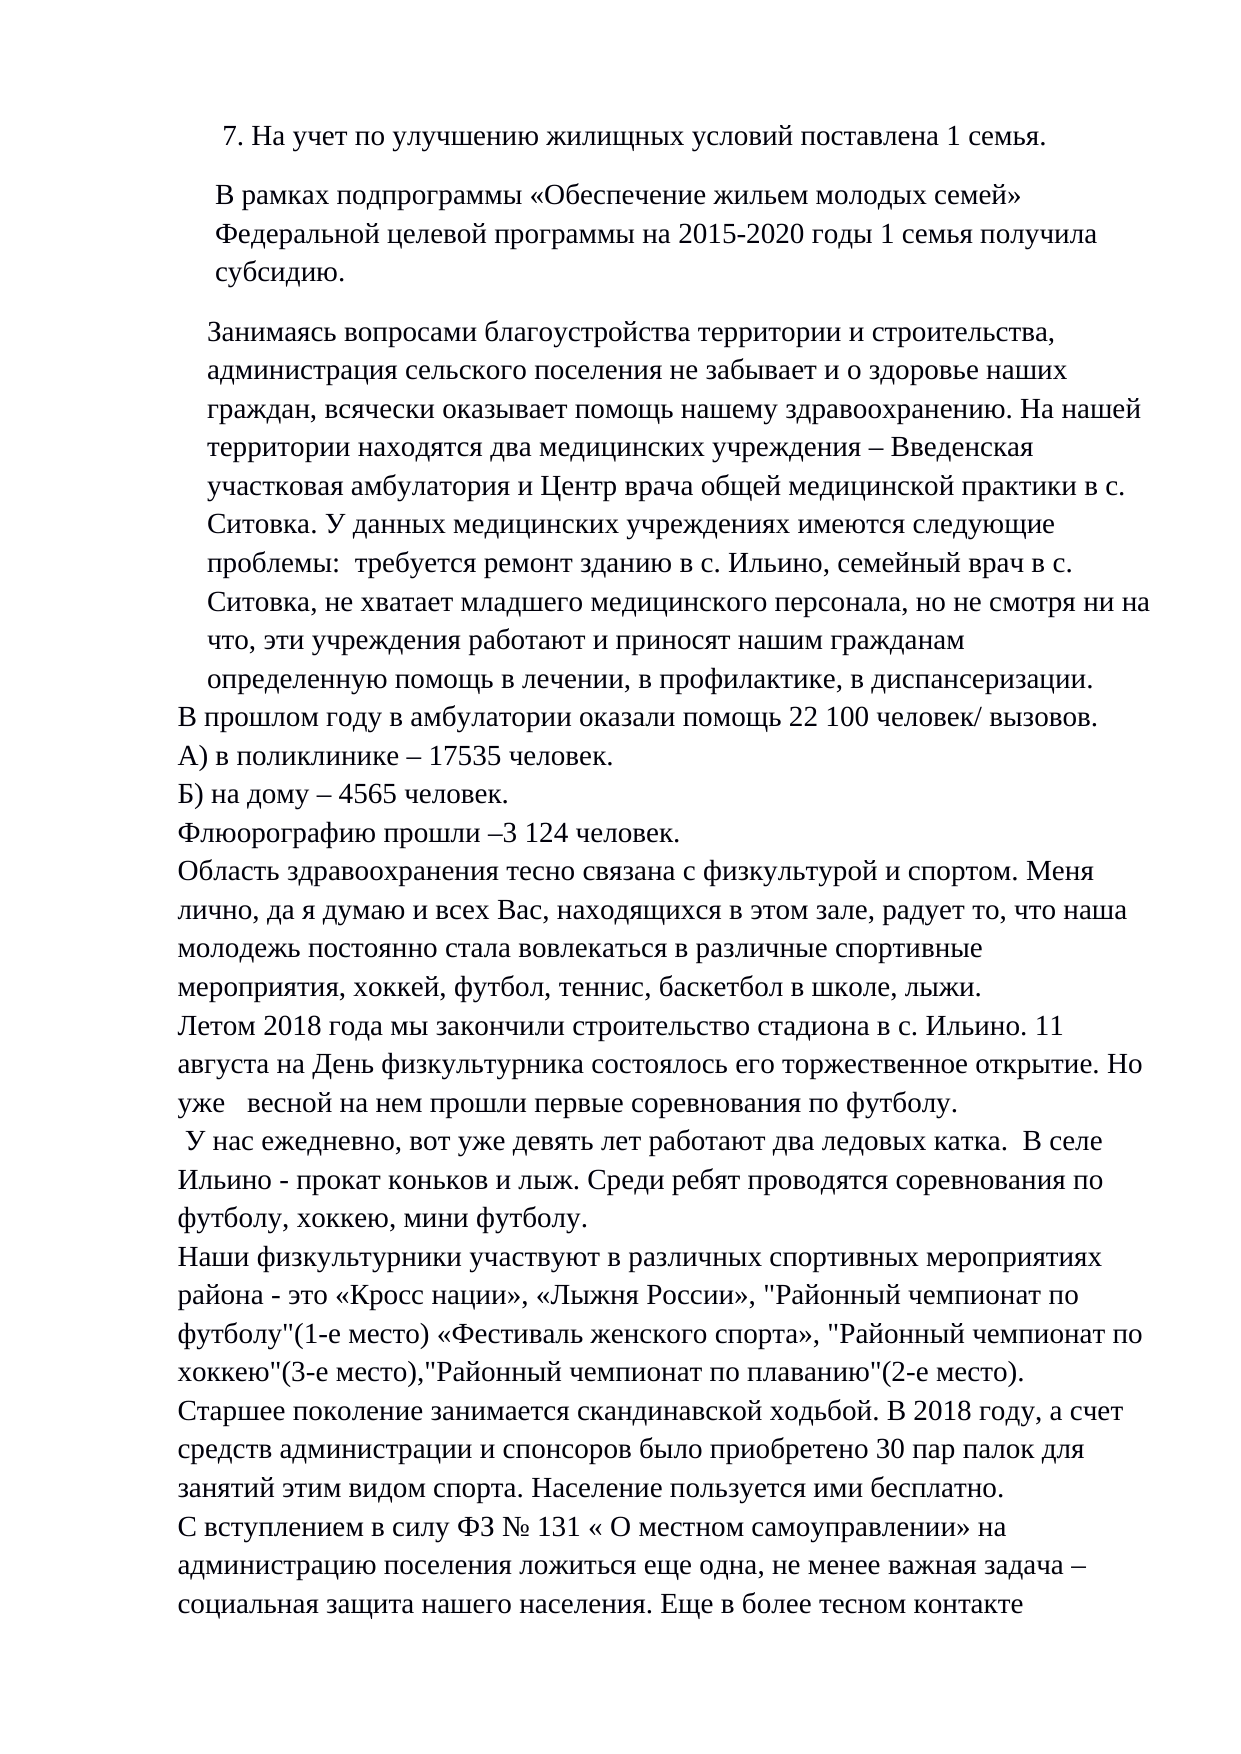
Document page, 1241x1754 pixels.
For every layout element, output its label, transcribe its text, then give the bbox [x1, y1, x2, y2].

text Старшее поколение занимается скандинавской ходьбой. В 2018 году, а счет средств администрации и спонсоров было приобретено 30 пар палок для занятий этим видом спорта. Население пользуется ими бесплатно. [177, 1393, 1152, 1504]
text 7. На учет по улучшению жилищных условий поставлена 1 семья. [215, 118, 1152, 152]
text Б) на дому – 4565 человек. [177, 776, 1152, 810]
text В рамках подпрограммы «Обеспечение жильем молодых семей» Федеральной целевой программы на 2015-2020 годы 1 семья получила субсидию. [215, 177, 1152, 288]
text Занимаясь вопросами благоустройства территории и строительства, администрация сельского поселения не забывает и о здоровье наших граждан, всячески оказывает помощь нашему здравоохранению. На нашей территории находятся два медицинских учреждения – Введенская участковая амбулатория и Центр врача общей медицинской практики в с. Ситовка. У данных медицинских учреждениях имеются следующие проблемы: требуется ремонт зданию в с. Ильино, семейный врач в с. Ситовка, не хватает младшего медицинского персонала, но не смотря ни на что, эти учреждения работают и приносят нашим гражданам определенную помощь в лечении, в профилактике, в диспансеризации. [207, 314, 1152, 694]
text Летом 2018 года мы закончили строительство стадиона в с. Ильино. 11 августа на День физкультурника состоялось его торжественное открытие. Но уже весной на нем прошли первые соревнования по футболу. [177, 1008, 1152, 1118]
text Область здравоохранения тесно связана с физкультурой и спортом. Меня лично, да я думаю и всех Вас, находящихся в этом зале, радует то, что наша молодежь постоянно стала вовлекаться в различные спортивные мероприятия, хоккей, футбол, теннис, баскетбол в школе, лыжи. [177, 853, 1152, 1003]
text У нас ежедневно, вот уже девять лет работают два ледовых катка. В селе Ильино - прокат коньков и лыж. Среди ребят проводятся соревнования по футболу, хоккею, мини футболу. [177, 1123, 1152, 1234]
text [177, 1509, 1152, 1619]
text Наши физкультурники участвуют в различных спортивных мероприятиях района - это «Кросс нации», «Лыжня России», "Районный чемпионат по футболу"(1-е место) «Фестиваль женского спорта», "Районный чемпионат по хоккею"(3-е место),"Районный чемпионат по плаванию"(2-е место). [177, 1239, 1152, 1388]
text В прошлом году в амбулатории оказали помощь 22 100 человек/ вызовов. [177, 699, 1152, 733]
text А) в поликлинике – 17535 человек. [177, 738, 1152, 771]
text Флюорографию прошли –3 124 человек. [177, 815, 1152, 848]
